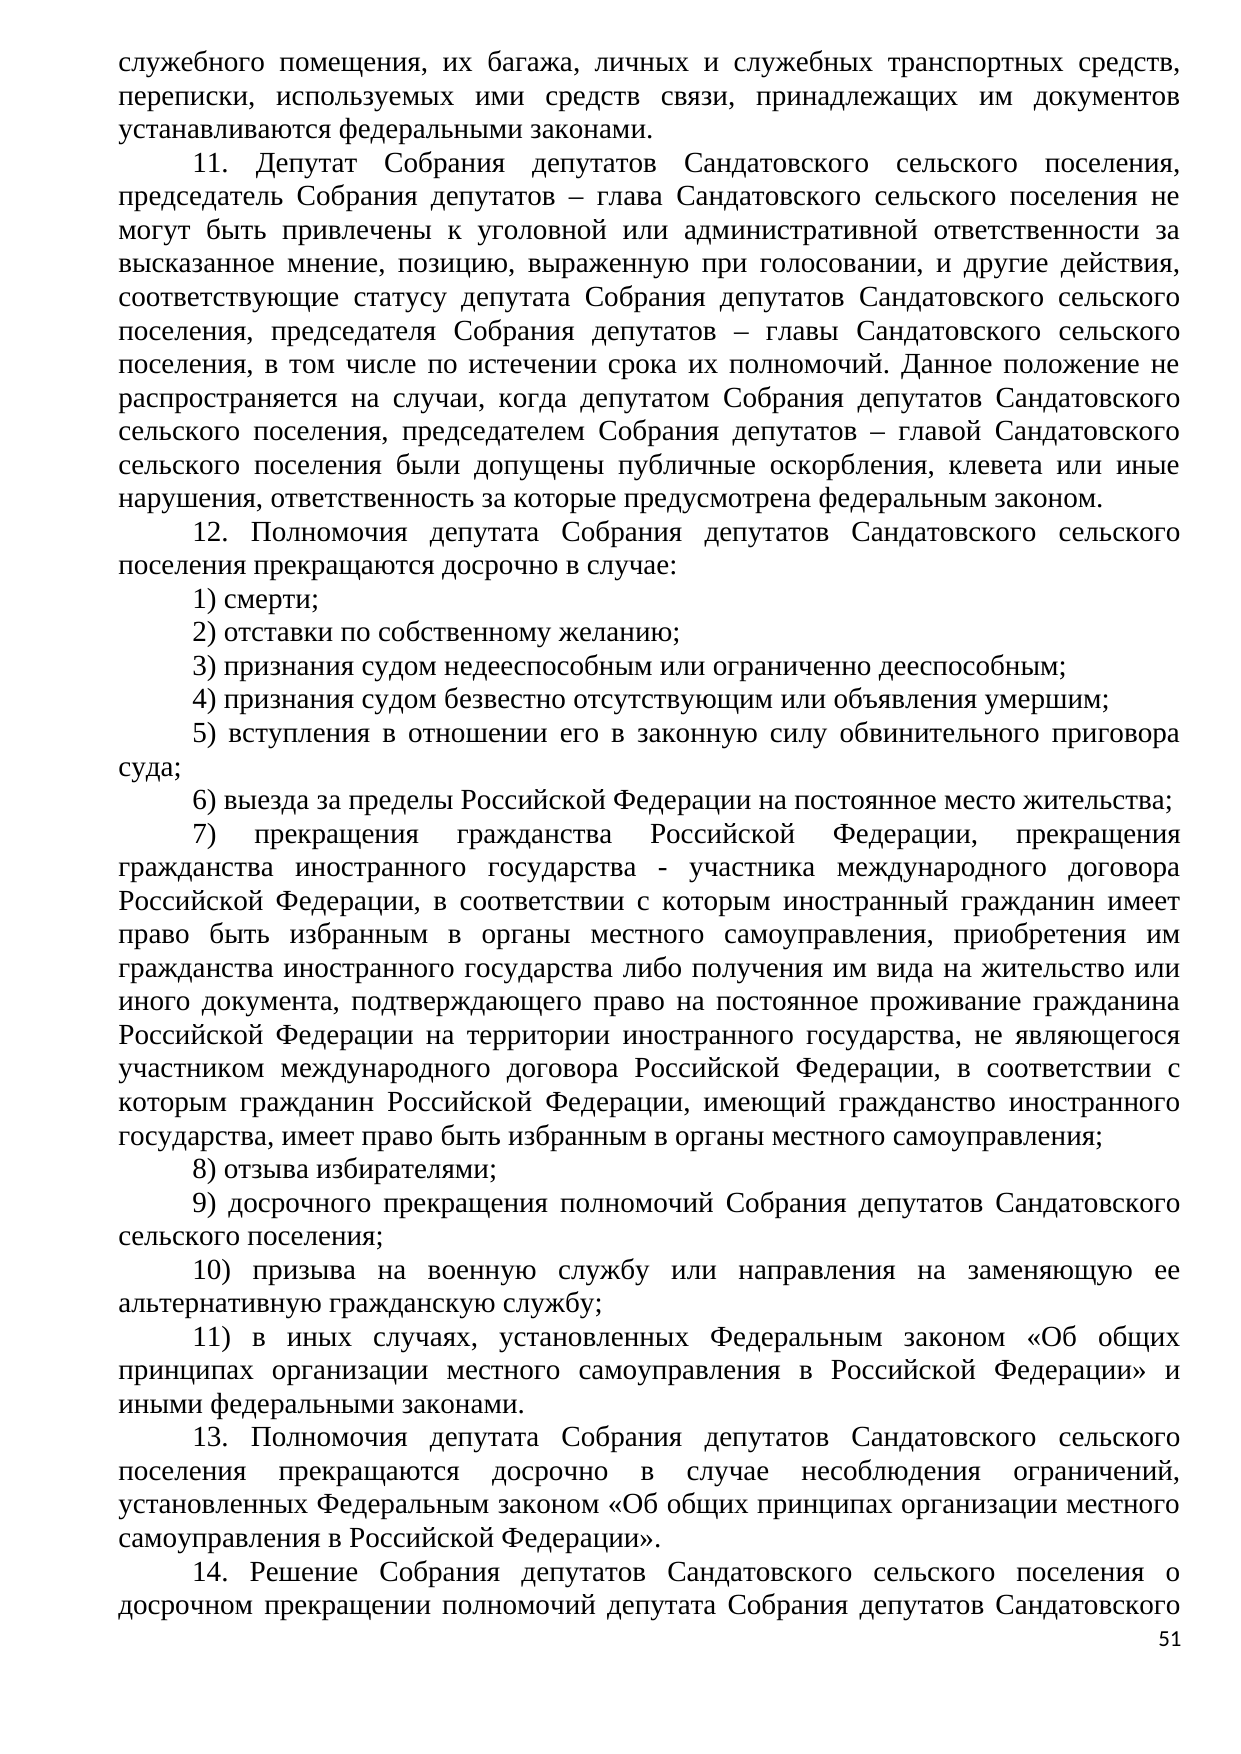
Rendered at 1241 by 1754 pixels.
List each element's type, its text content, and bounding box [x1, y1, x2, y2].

text 12. Полномочия депутата Собрания депутатов Сандатовского сельского поселения прекращаются досрочно в случае: [118, 514, 1181, 581]
text 7) прекращения гражданства Российской Федерации, прекращения гражданства иностранного государства - участника международного договора Российской Федерации, в соответствии с которым иностранный гражданин имеет право быть избранным в органы местного самоуправления, приобретения им гражданства иностранного государства либо получения им вида на жительство или иного документа, подтверждающего право на постоянное проживание гражданина Российской Федерации на территории иностранного государства, не являющегося участником международного договора Российской Федерации, в соответствии с которым гражданин Российской Федерации, имеющий гражданство иностранного государства, имеет право быть избранным в органы местного самоуправления; [118, 816, 1181, 1151]
text 11. Депутат Собрания депутатов Сандатовского сельского поселения, председатель Собрания депутатов – глава Сандатовского сельского поселения не могут быть привлечены к уголовной или административной ответственности за высказанное мнение, позицию, выраженную при голосовании, и другие действия, соответствующие статусу депутата Собрания депутатов Сандатовского сельского поселения, председателя Собрания депутатов – главы Сандатовского сельского поселения, в том числе по истечении срока их полномочий. Данное положение не распространяется на случаи, когда депутатом Собрания депутатов Сандатовского сельского поселения, председателем Собрания депутатов – главой Сандатовского сельского поселения были допущены публичные оскорбления, клевета или иные нарушения, ответственность за которые предусмотрена федеральным законом. [118, 145, 1181, 514]
text 11) в иных случаях, установленных Федеральным законом «Об общих принципах организации местного самоуправления в Российской Федерации» и иными федеральными законами. [118, 1319, 1181, 1419]
text 1) смерти; [118, 581, 1181, 614]
text 4) признания судом безвестно отсутствующим или объявления умершим; [118, 682, 1181, 715]
text 5) вступления в отношении его в законную силу обвинительного приговора суда; [118, 715, 1181, 782]
text 8) отзыва избирателями; [118, 1151, 1181, 1185]
text 3) признания судом недееспособным или ограниченно дееспособным; [118, 648, 1181, 682]
text 10) призыва на военную службу или направления на заменяющую ее альтернативную гражданскую службу; [118, 1252, 1181, 1319]
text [118, 1554, 1181, 1621]
text 13. Полномочия депутата Собрания депутатов Сандатовского сельского поселения прекращаются досрочно в случае несоблюдения ограничений, установленных Федеральным законом «Об общих принципах организации местного самоуправления в Российской Федерации». [118, 1419, 1181, 1554]
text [118, 44, 1181, 145]
text 6) выезда за пределы Российской Федерации на постоянное место жительства; [118, 782, 1181, 816]
text 9) досрочного прекращения полномочий Собрания депутатов Сандатовского сельского поселения; [118, 1185, 1181, 1252]
text 2) отставки по собственному желанию; [118, 614, 1181, 648]
